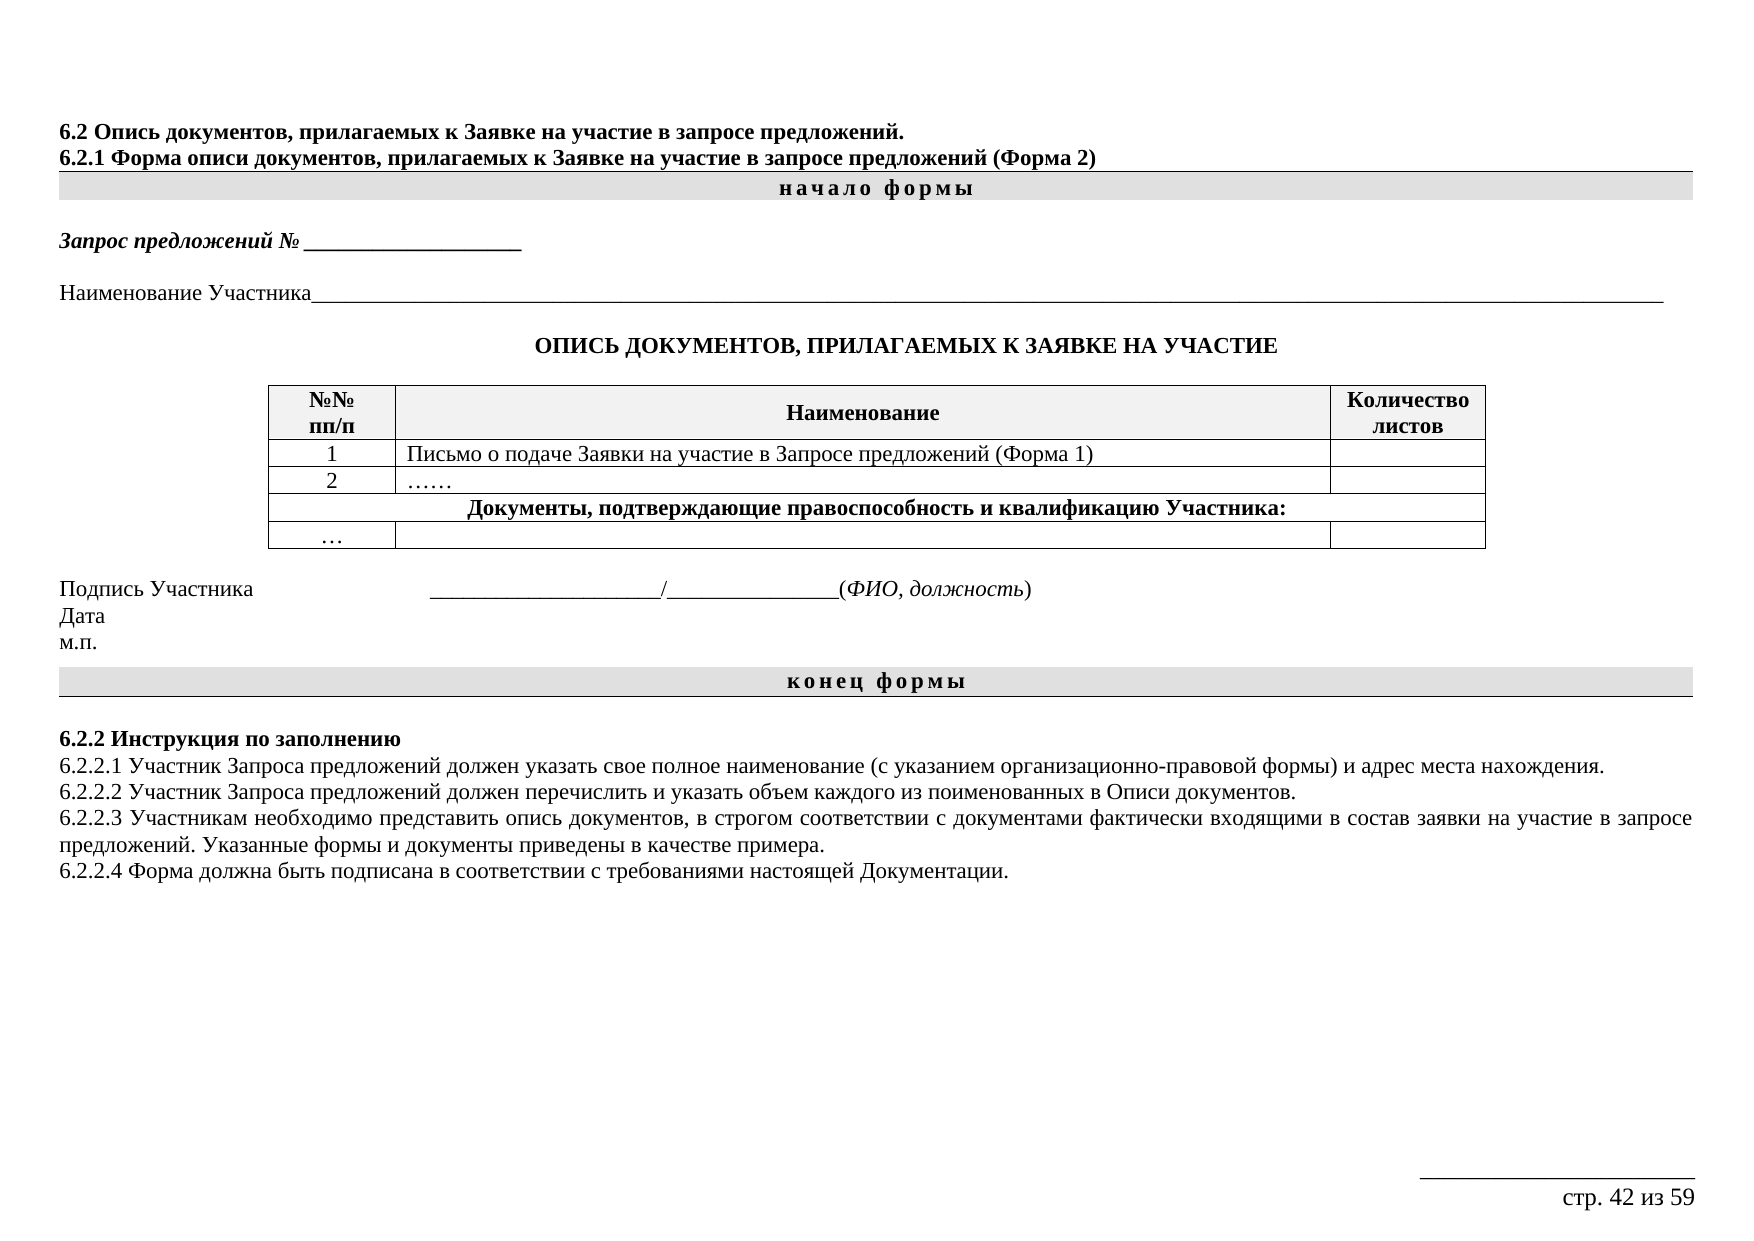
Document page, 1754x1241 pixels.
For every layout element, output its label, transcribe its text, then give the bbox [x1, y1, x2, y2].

table_cell 1 [269, 440, 395, 466]
text 6.2.1 Форма описи документов, прилагаемых к Заявке на участие в запросе предложений (Форма 2) [59, 144, 1695, 171]
text Наименование Участника______________________________________________________________________________________________________________________ [59, 279, 1695, 306]
table_cell …… [396, 467, 1330, 493]
text конец формы [59, 667, 1693, 696]
table_cell [1331, 440, 1485, 466]
table_cell 2 [269, 467, 395, 493]
table_header Наименование [396, 386, 1330, 438]
table_cell [1331, 467, 1485, 493]
text 6.2.2.1 Участник Запроса предложений должен указать свое полное наименование (с указанием организационно-правовой формы) и адрес места нахождения. [59, 752, 1695, 778]
text Подпись Участника /_______________(ФИО, должность) [59, 576, 1695, 602]
table_cell Документы, подтверждающие правоспособность и квалификацию Участника: [269, 494, 1485, 521]
text начало формы [59, 172, 1693, 200]
text 6.2.2.2 Участник Запроса предложений должен перечислить и указать объем каждого из поименованных в Описи документов. [59, 778, 1695, 804]
table_cell [1331, 522, 1485, 548]
text 6.2.2.4 Форма должна быть подписана в соответствии с требованиями настоящей Документации. [59, 857, 1695, 883]
table_cell [396, 522, 1330, 548]
text Дата [59, 602, 1695, 628]
text Запрос предложений № ___________________ [59, 227, 1695, 253]
text 6.2 Опись документов, прилагаемых к Заявке на участие в запросе предложений. [59, 118, 1695, 144]
table_cell Письмо о подаче Заявки на участие в Запросе предложений (Форма 1) [396, 440, 1330, 466]
text 6.2.2 Инструкция по заполнению [59, 725, 1695, 752]
text ОПИСЬ ДОКУМЕНТОВ, ПРИЛАГАЕМЫХ К ЗАЯВКЕ НА УЧАСТИЕ [118, 332, 1695, 358]
table_cell … [269, 522, 395, 548]
text м.п. [59, 628, 1695, 654]
table_header Количество листов [1331, 386, 1485, 438]
table_header №№ пп/п [269, 386, 395, 438]
text 6.2.2.3 Участникам необходимо представить опись документов, в строгом соответствии с документами фактически входящими в состав заявки на участие в запросе предложений. Указанные формы и документы приведены в качестве примера. [59, 804, 1695, 857]
